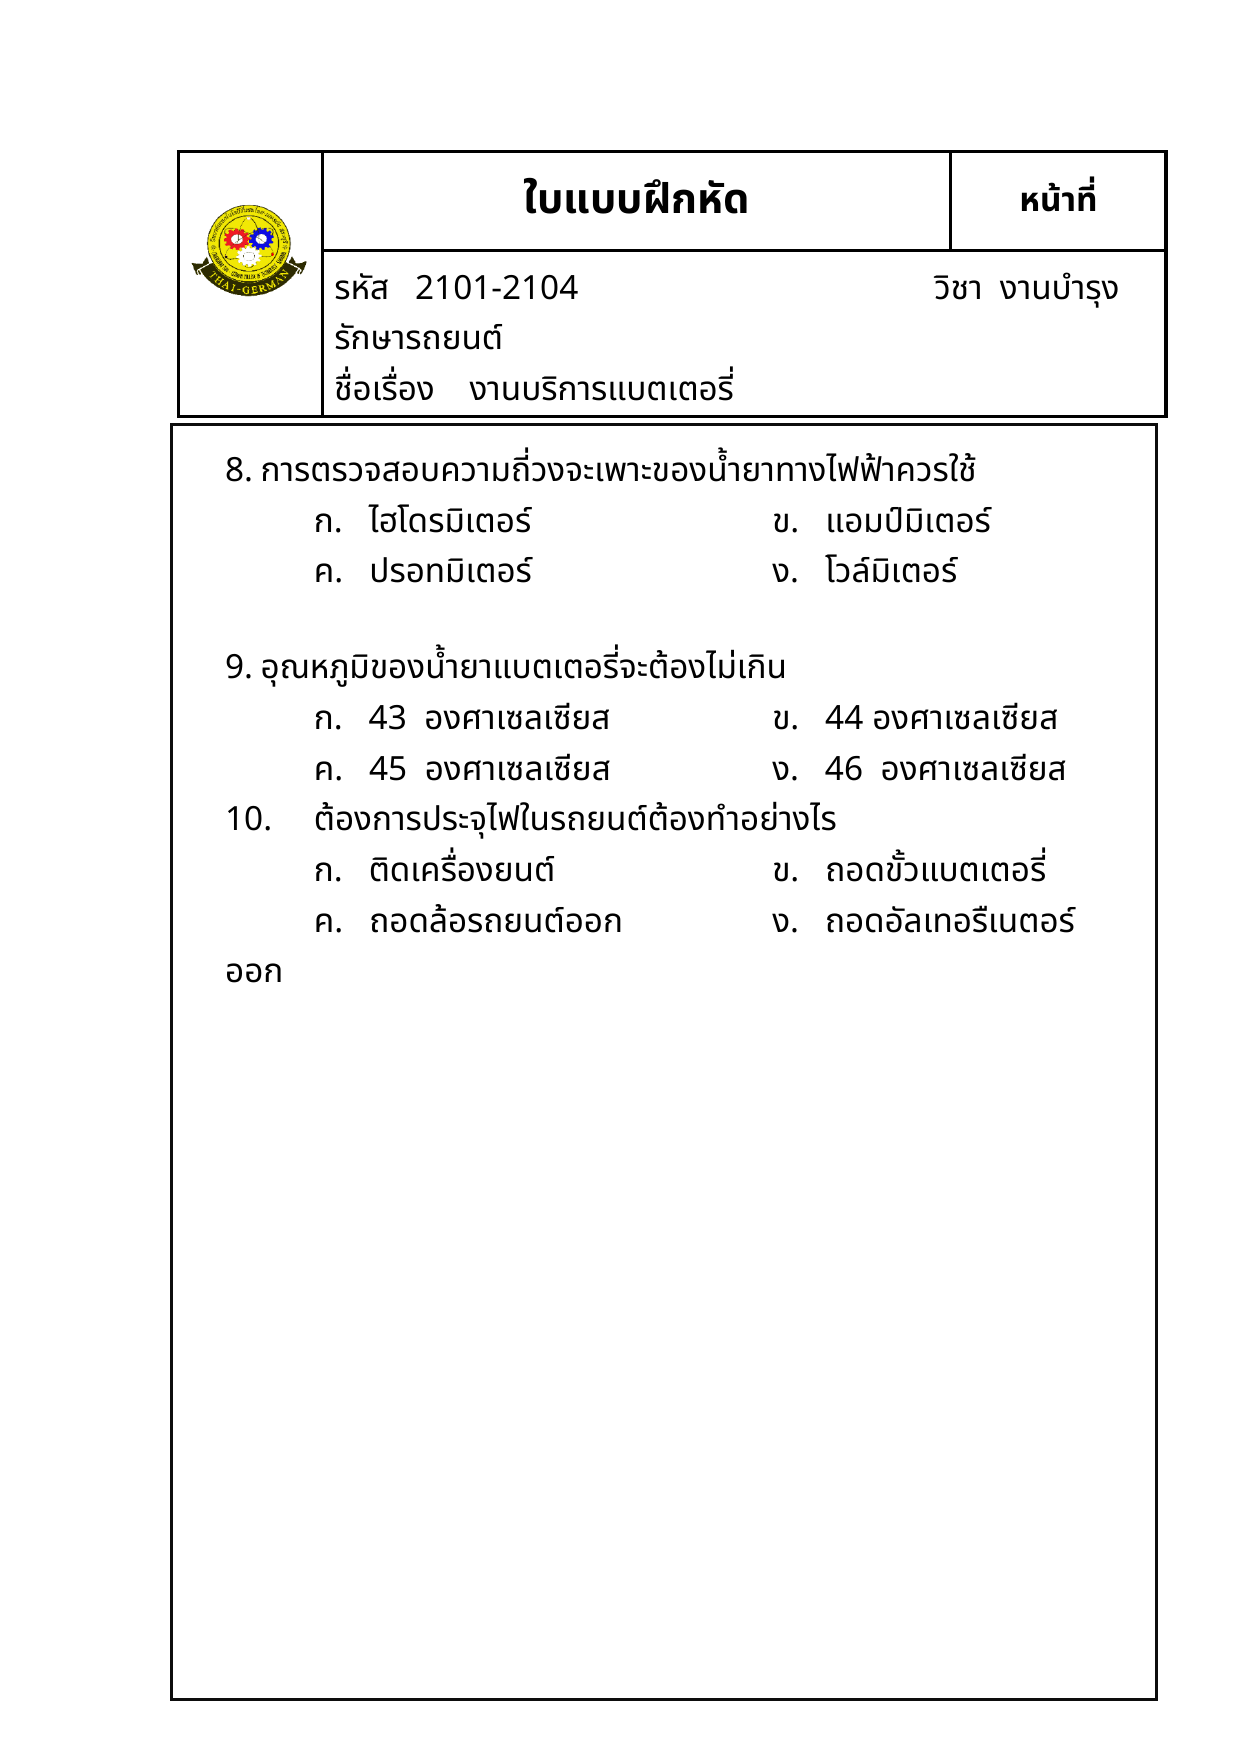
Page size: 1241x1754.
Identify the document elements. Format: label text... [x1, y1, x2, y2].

text ก. ติดเครื่องยนต์ ข. ถอดขั้วแบตเตอรี่ [225, 846, 1090, 896]
text ค. ถอดล้อรถยนต์ออก ง. ถอดอัลเทอรืเนตอร์ออก [225, 896, 1090, 997]
picture [189, 199, 308, 302]
text ค. ปรอทมิเตอร์ ง. โวล์มิเตอร์ [225, 547, 1090, 598]
text 8. การตรวจสอบความถี่วงจะเพาะของน้ำยาทางไฟฟ้าควรใช้ [225, 446, 1090, 497]
text 9. อุณหภูมิของน้ำยาแบตเตอรี่จะต้องไม่เกิน [225, 643, 1090, 694]
text ก. 43 องศาเซลเซียส ข. 44 องศาเซลเซียส [225, 694, 1090, 744]
text ค. 45 องศาเซลเซียส ง. 46 องศาเซลเซียส 10. ต้องการประจุไฟในรถยนต์ต้องทำอย่างไร [225, 744, 1090, 846]
text ก. ไฮโดรมิเตอร์ ข. แอมป์มิเตอร์ [225, 497, 1090, 547]
